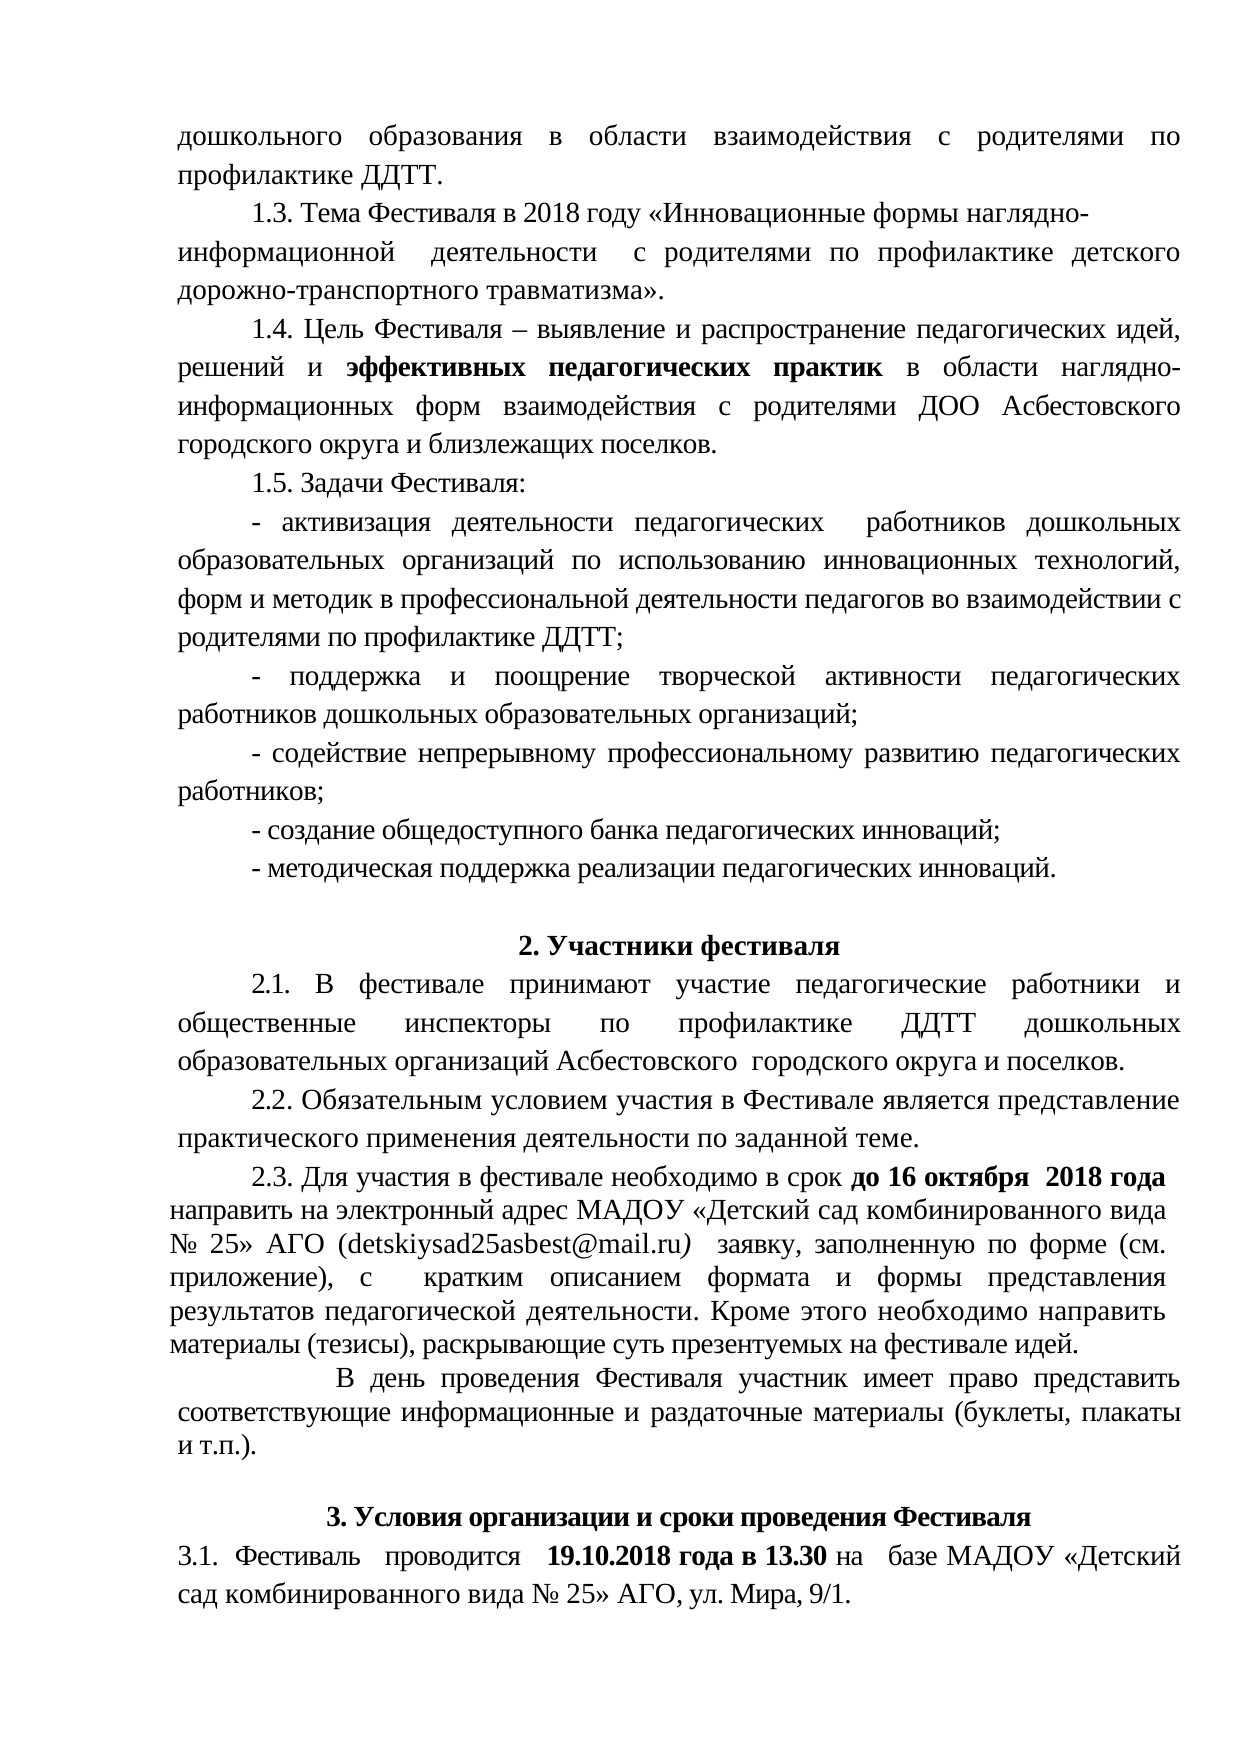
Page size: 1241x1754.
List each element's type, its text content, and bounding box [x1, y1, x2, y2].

text 1.5. Задачи Фестиваля: [177, 465, 1181, 499]
text информационной деятельности с родителями по профилактике детского дорожно-транспортного травматизма». [177, 234, 1181, 306]
text 2.3. Для участия в фестивале необходимо в срок до 16 октября 2018 года направить на электронный адрес МАДОУ «Детский сад комбинированного вида № 25» АГО (detskiysad25asbest@mail.ru) заявку, заполненную по форме (см. приложение), с кратким описанием формата и формы представления результатов педагогической деятельности. Кроме этого необходимо направить материалы (тезисы), раскрывающие суть презентуемых на фестивале идей. [169, 1159, 1166, 1360]
text В день проведения Фестиваля участник имеет право представить соответствующие информационные и раздаточные материалы (буклеты, плакаты и т.п.). [177, 1360, 1181, 1461]
text - создание общедоступного банка педагогических инноваций; [177, 812, 1181, 846]
text - содействие непрерывному профессиональному развитию педагогических работников; [177, 735, 1181, 807]
text 1.3. Тема Фестиваля в 2018 году «Инновационные формы наглядно- [177, 195, 1181, 229]
text 2. Участники фестиваля [177, 928, 1181, 961]
text 1.4. Цель Фестиваля – выявление и распространение педагогических идей, решений и эффективных педагогических практик в области наглядно-информационных форм взаимодействия с родителями ДОО Асбестовского городского округа и близлежащих поселков. [177, 311, 1181, 460]
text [177, 118, 1181, 190]
text 3.1. Фестиваль проводится 19.10.2018 года в 13.30 на базе МАДОУ «Детский сад комбинированного вида № 25» АГО, ул. Мира, 9/1. [177, 1538, 1181, 1610]
text - активизация деятельности педагогических работников дошкольных образовательных организаций по использованию инновационных технологий, форм и методик в профессиональной деятельности педагогов во взаимодействии с родителями по профилактике ДДТТ; [177, 504, 1181, 653]
text 3. Условия организации и cроки проведения Фестиваля [177, 1499, 1181, 1533]
text - поддержка и поощрение творческой активности педагогических работников дошкольных образовательных организаций; [177, 658, 1181, 730]
text 2.1. В фестивале принимают участие педагогические работники и общественные инспекторы по профилактике ДДТТ дошкольных образовательных организаций Асбестовского городского округа и поселков. [177, 966, 1181, 1077]
text - методическая поддержка реализации педагогических инноваций. [177, 851, 1181, 884]
text 2.2. Обязательным условием участия в Фестивале является представление практического применения деятельности по заданной теме. [177, 1082, 1181, 1154]
